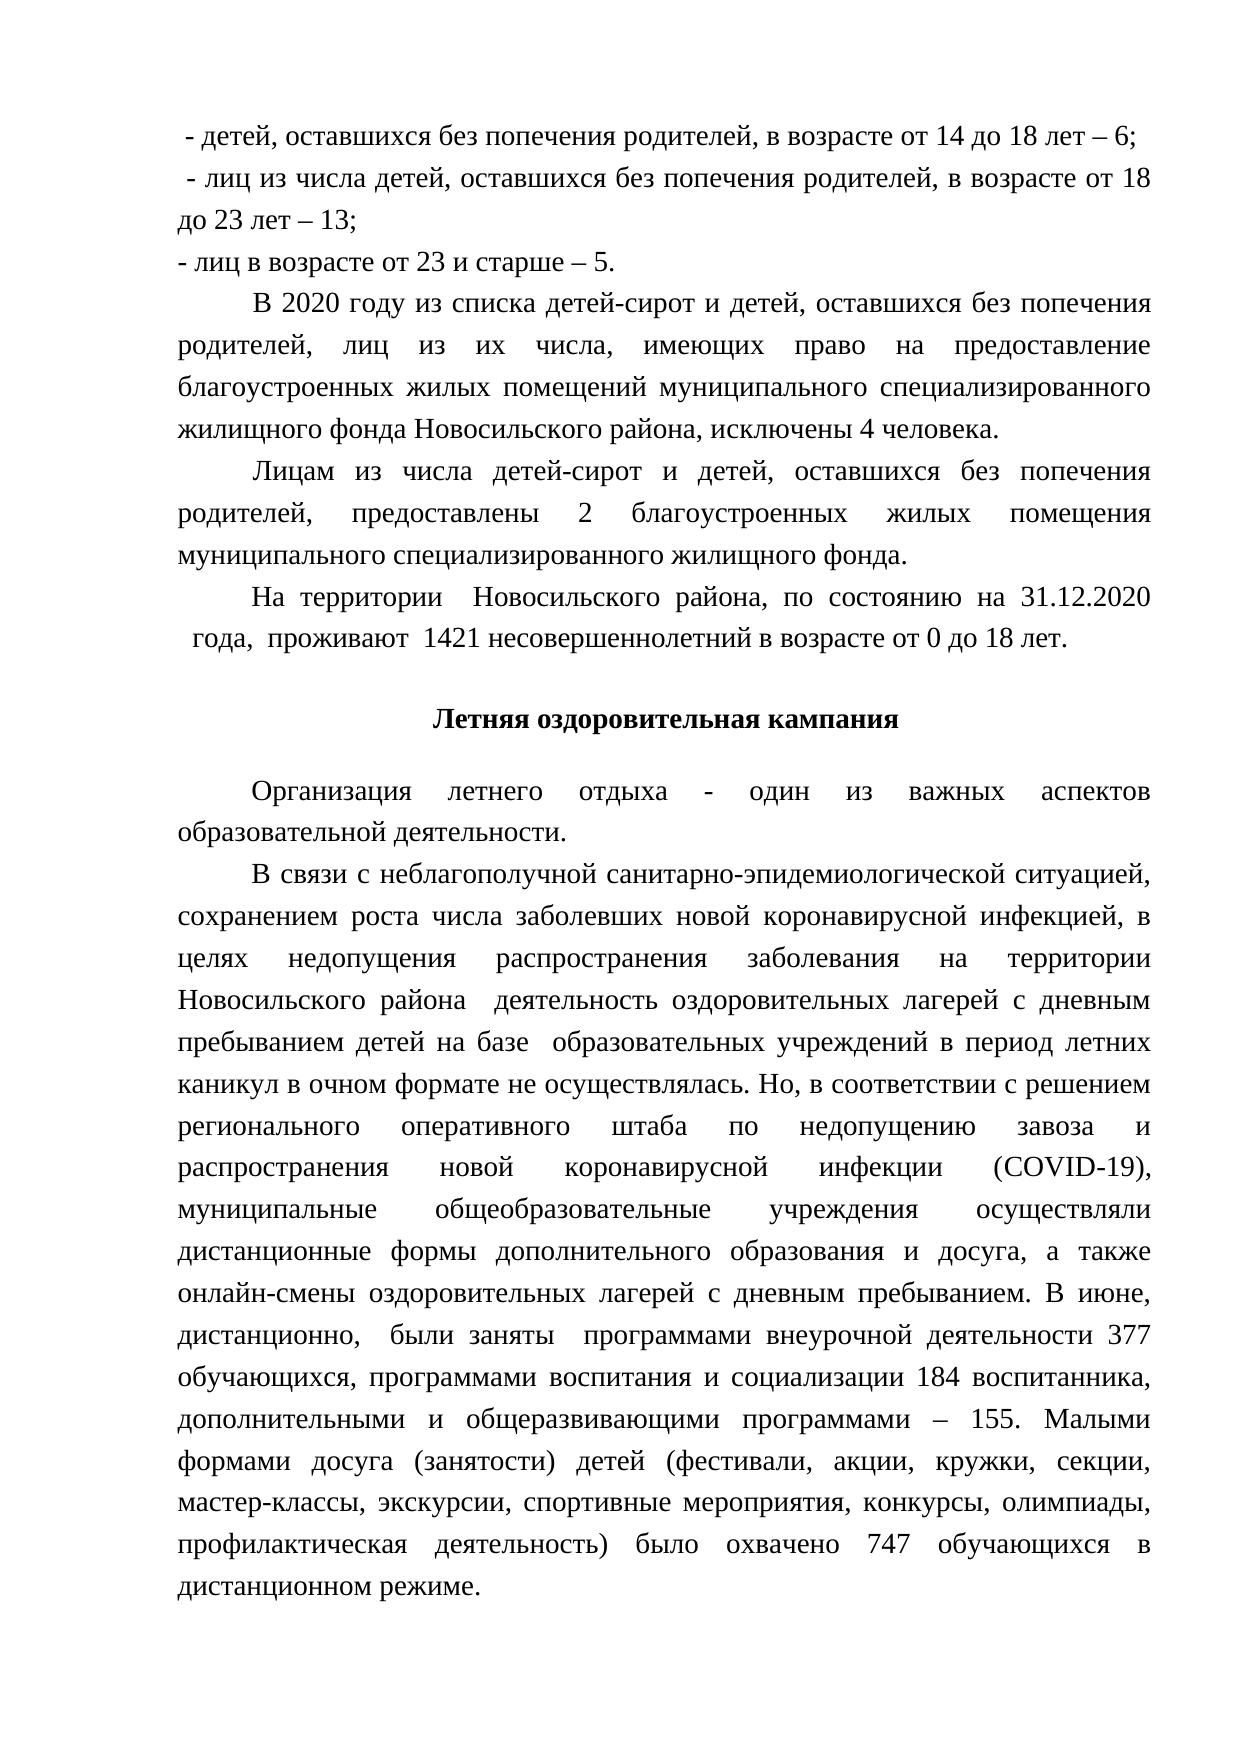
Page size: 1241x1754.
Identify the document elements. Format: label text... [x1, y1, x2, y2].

text Лицам из числа детей-сирот и детей, оставшихся без попечения родителей, предоставлены 2 благоустроенных жилых помещения муниципального специализированного жилищного фонда. [177, 453, 1152, 570]
text - лиц из числа детей, оставшихся без попечения родителей, в возрасте от 18 до 23 лет – 13; [177, 160, 1152, 235]
text В 2020 году из списка детей-сирот и детей, оставшихся без попечения родителей, лиц из их числа, имеющих право на предоставление благоустроенных жилых помещений муниципального специализированного жилищного фонда Новосильского района, исключены 4 человека. [177, 286, 1152, 445]
text В связи с неблагополучной санитарно-эпидемиологической ситуацией, сохранением роста числа заболевших новой коронавирусной инфекцией, в целях недопущения распространения заболевания на территории Новосильского района деятельность оздоровительных лагерей с дневным пребыванием детей на базе образовательных учреждений в период летних каникул в очном формате не осуществлялась. Но, в соответствии с решением регионального оперативного штаба по недопущению завоза и распространения новой коронавирусной инфекции (COVID-19), муниципальные общеобразовательные учреждения осуществляли дистанционные формы дополнительного образования и досуга, а также онлайн-смены оздоровительных лагерей с дневным пребыванием. В июне, дистанционно, были заняты программами внеурочной деятельности 377 обучающихся, программами воспитания и социализации 184 воспитанника, дополнительными и общеразвивающими программами – 155. Малыми формами досуга (занятости) детей (фестивали, акции, кружки, секции, мастер-классы, экскурсии, спортивные мероприятия, конкурсы, олимпиады, профилактическая деятельность) было охвачено 747 обучающихся в дистанционном режиме. [177, 856, 1152, 1602]
text Летняя оздоровительная кампания [185, 701, 1147, 734]
text Организация летнего отдыха - один из важных аспектов образовательной деятельности. [177, 773, 1152, 848]
text - лиц в возрасте от 23 и старше – 5. [177, 244, 1152, 277]
text - детей, оставшихся без попечения родителей, в возрасте от 14 до 18 лет – 6; [177, 118, 1152, 152]
text На территории Новосильского района, по состоянию на 31.12.2020 года, проживают 1421 несовершеннолетний в возрасте от 0 до 18 лет. [192, 579, 1152, 654]
